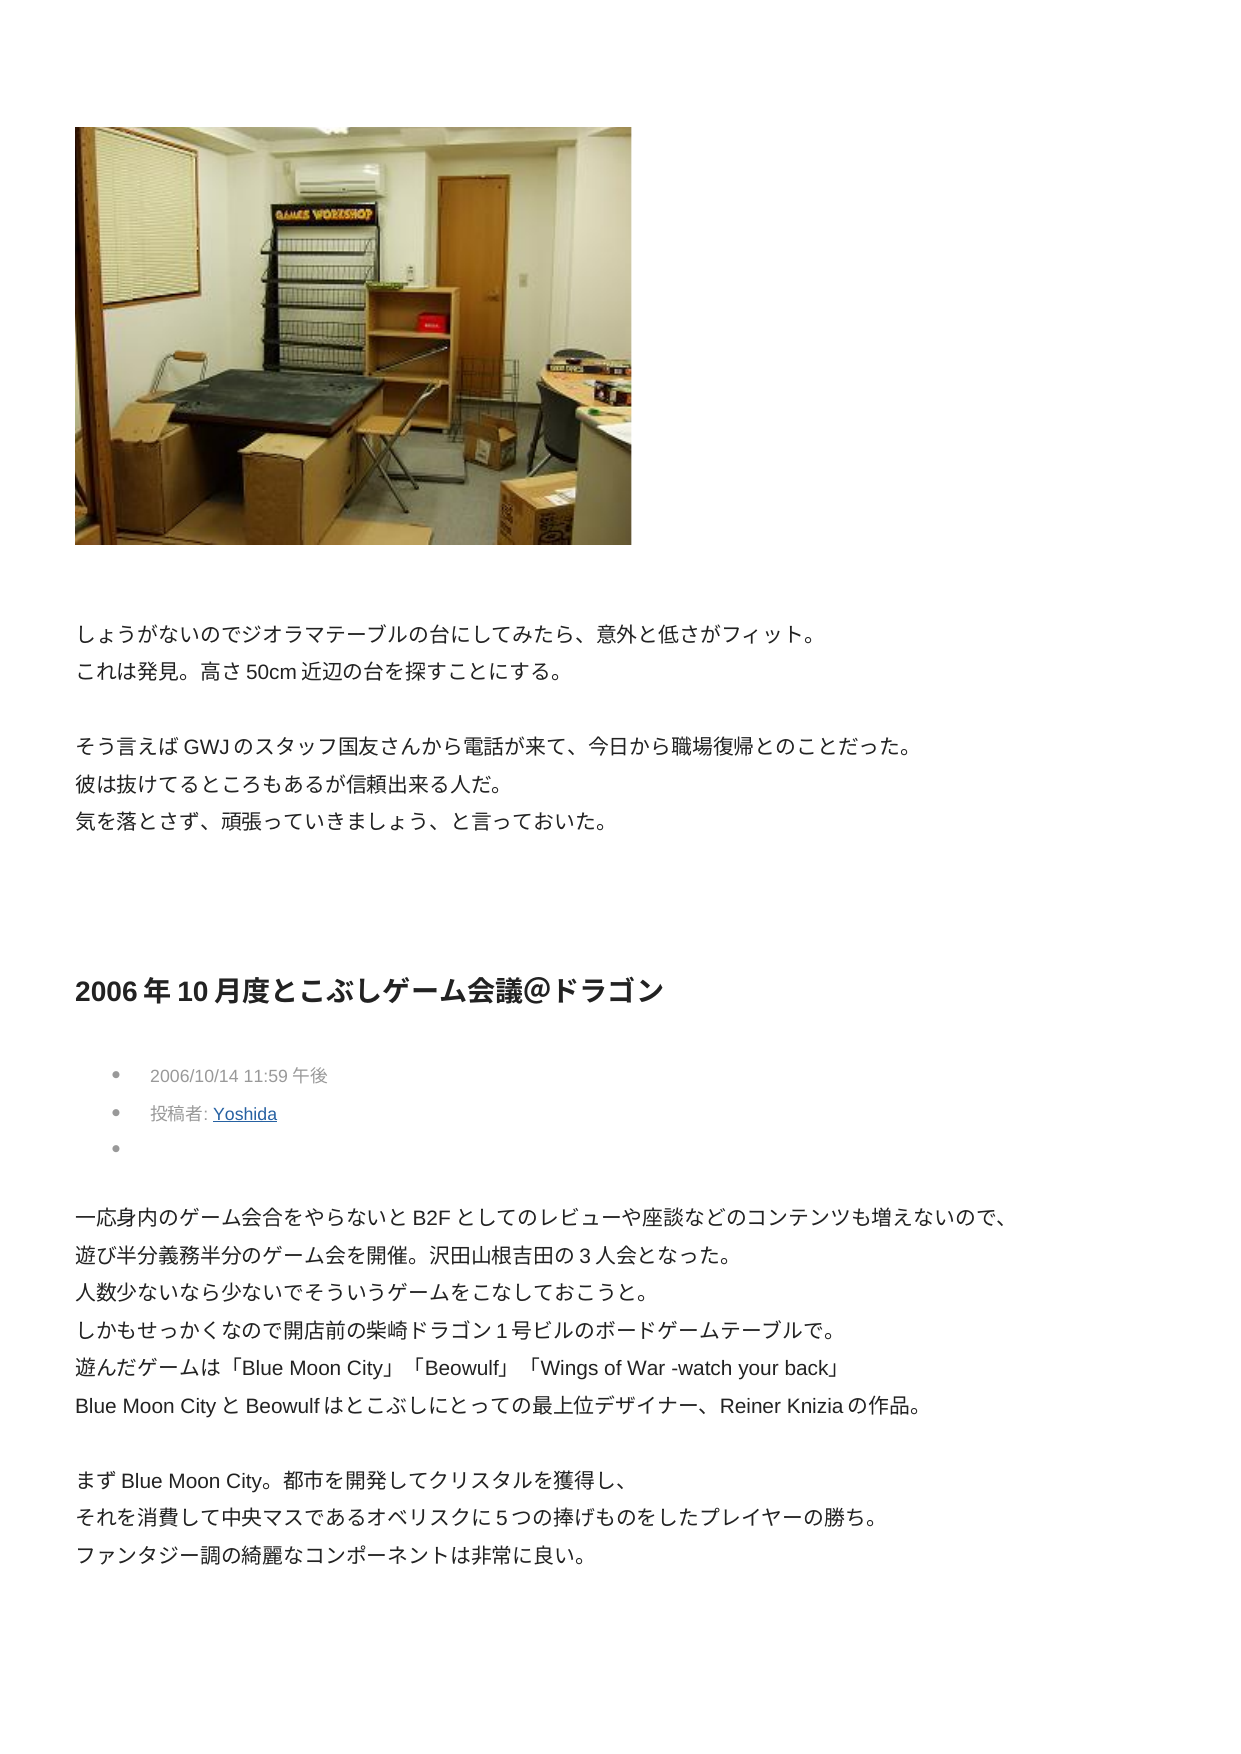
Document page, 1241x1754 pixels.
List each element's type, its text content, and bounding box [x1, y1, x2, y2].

text 2006年10月度とこぶしゲーム会議＠ドラゴン [75, 952, 1165, 1027]
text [75, 1198, 1165, 1573]
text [75, 89, 1165, 839]
picture [75, 127, 632, 545]
list 2006/10/14 11:59 午後 [112, 1056, 1165, 1094]
list 投稿者: Yoshida [112, 1094, 1165, 1131]
